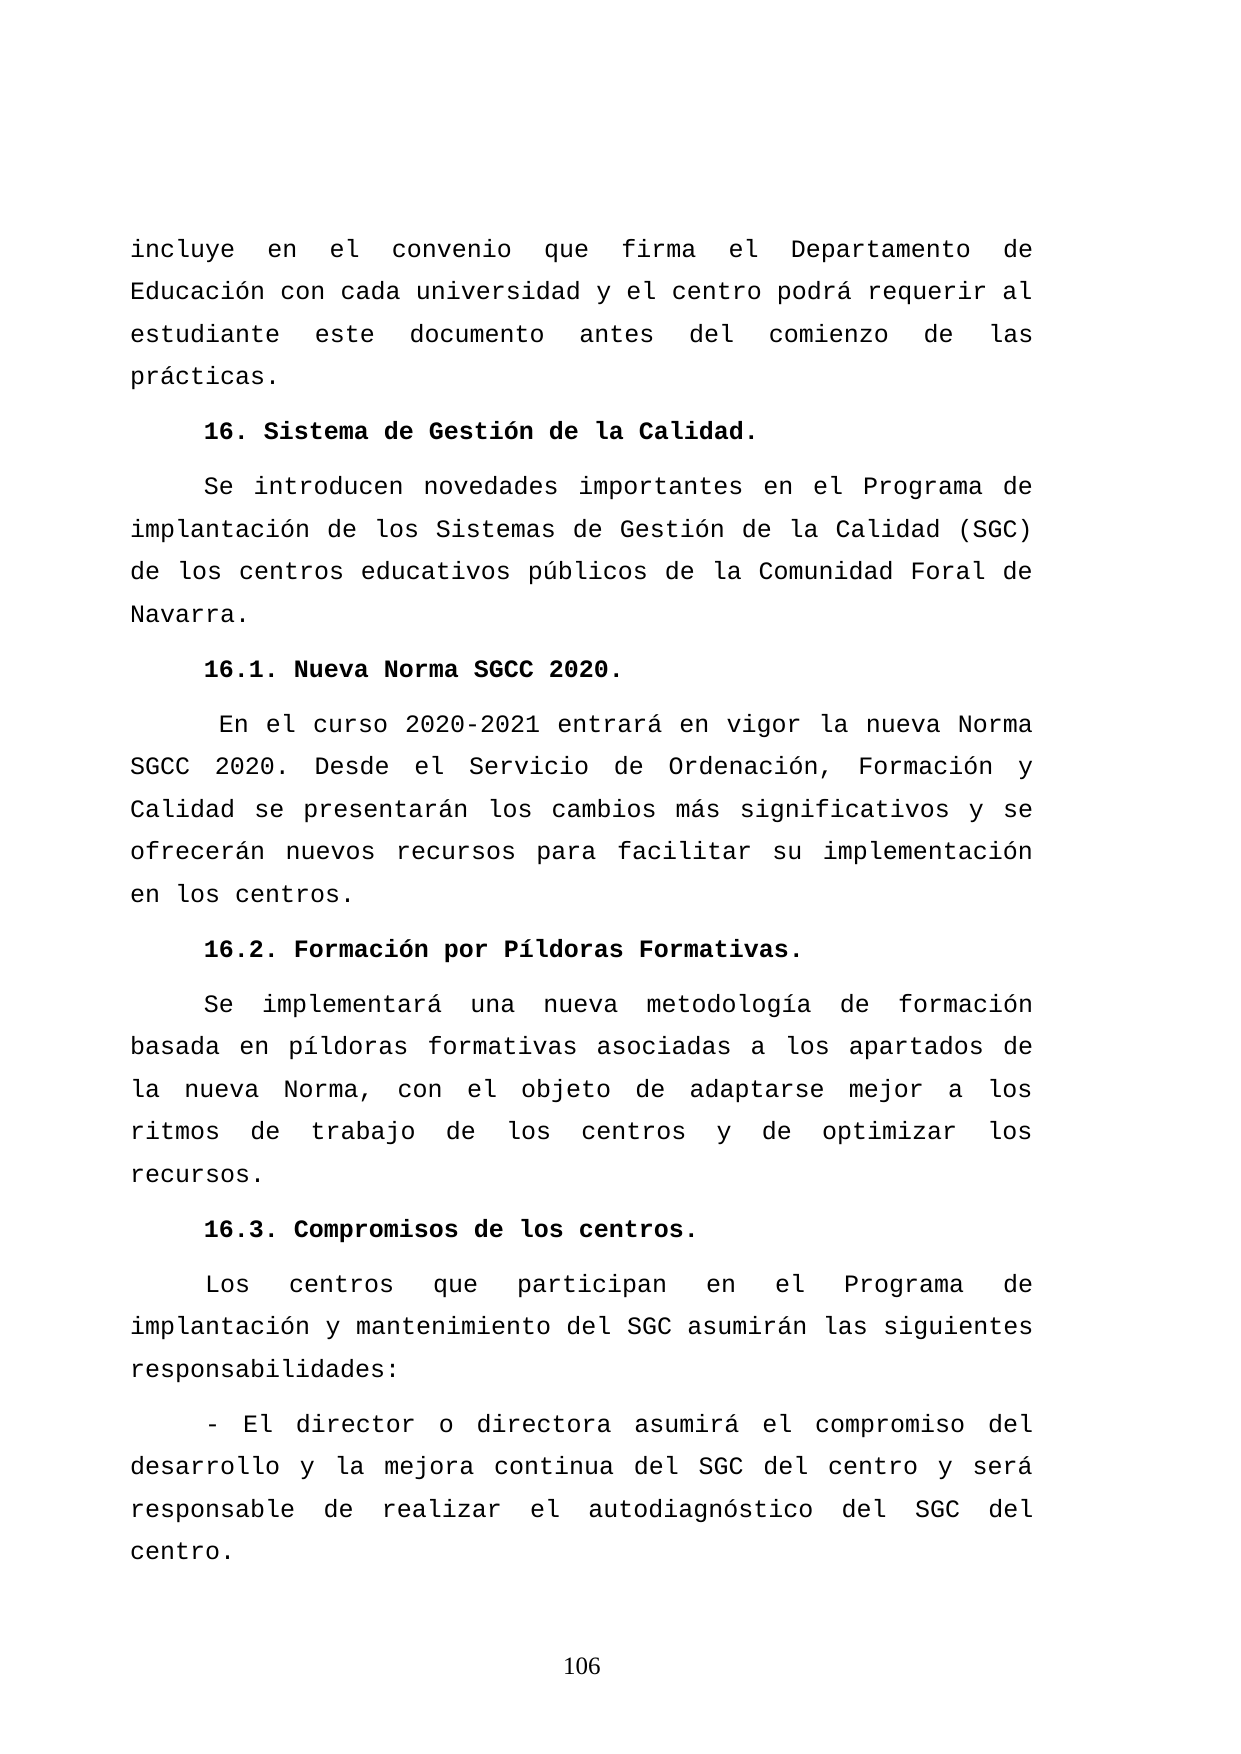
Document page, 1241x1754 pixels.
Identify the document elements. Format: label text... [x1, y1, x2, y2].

text 16. Sistema de Gestión de la Calidad. [130, 419, 1033, 447]
text 16.1. Nueva Norma SGCC 2020. [130, 656, 1033, 684]
text 16.2. Formación por Píldoras Formativas. [130, 936, 1033, 964]
text - El director o directora asumirá el compromiso del desarrollo y la mejora continua del SGC del centro y será responsable de realizar el autodiagnóstico del SGC del centro. [130, 1411, 1033, 1567]
text 16.3. Compromisos de los centros. [130, 1216, 1033, 1244]
text En el curso 2020-2021 entrará en vigor la nueva Norma SGCC 2020. Desde el Servicio de Ordenación, Formación y Calidad se presentarán los cambios más significativos y se ofrecerán nuevos recursos para facilitar su implementación en los centros. [130, 711, 1033, 909]
text Se implementará una nueva metodología de formación basada en píldoras formativas asociadas a los apartados de la nueva Norma, con el objeto de adaptarse mejor a los ritmos de trabajo de los centros y de optimizar los recursos. [130, 991, 1033, 1189]
text Los centros que participan en el Programa de implantación y mantenimiento del SGC asumirán las siguientes responsabilidades: [130, 1271, 1033, 1384]
text Se introducen novedades importantes en el Programa de implantación de los Sistemas de Gestión de la Calidad (SGC) de los centros educativos públicos de la Comunidad Foral de Navarra. [130, 474, 1033, 629]
